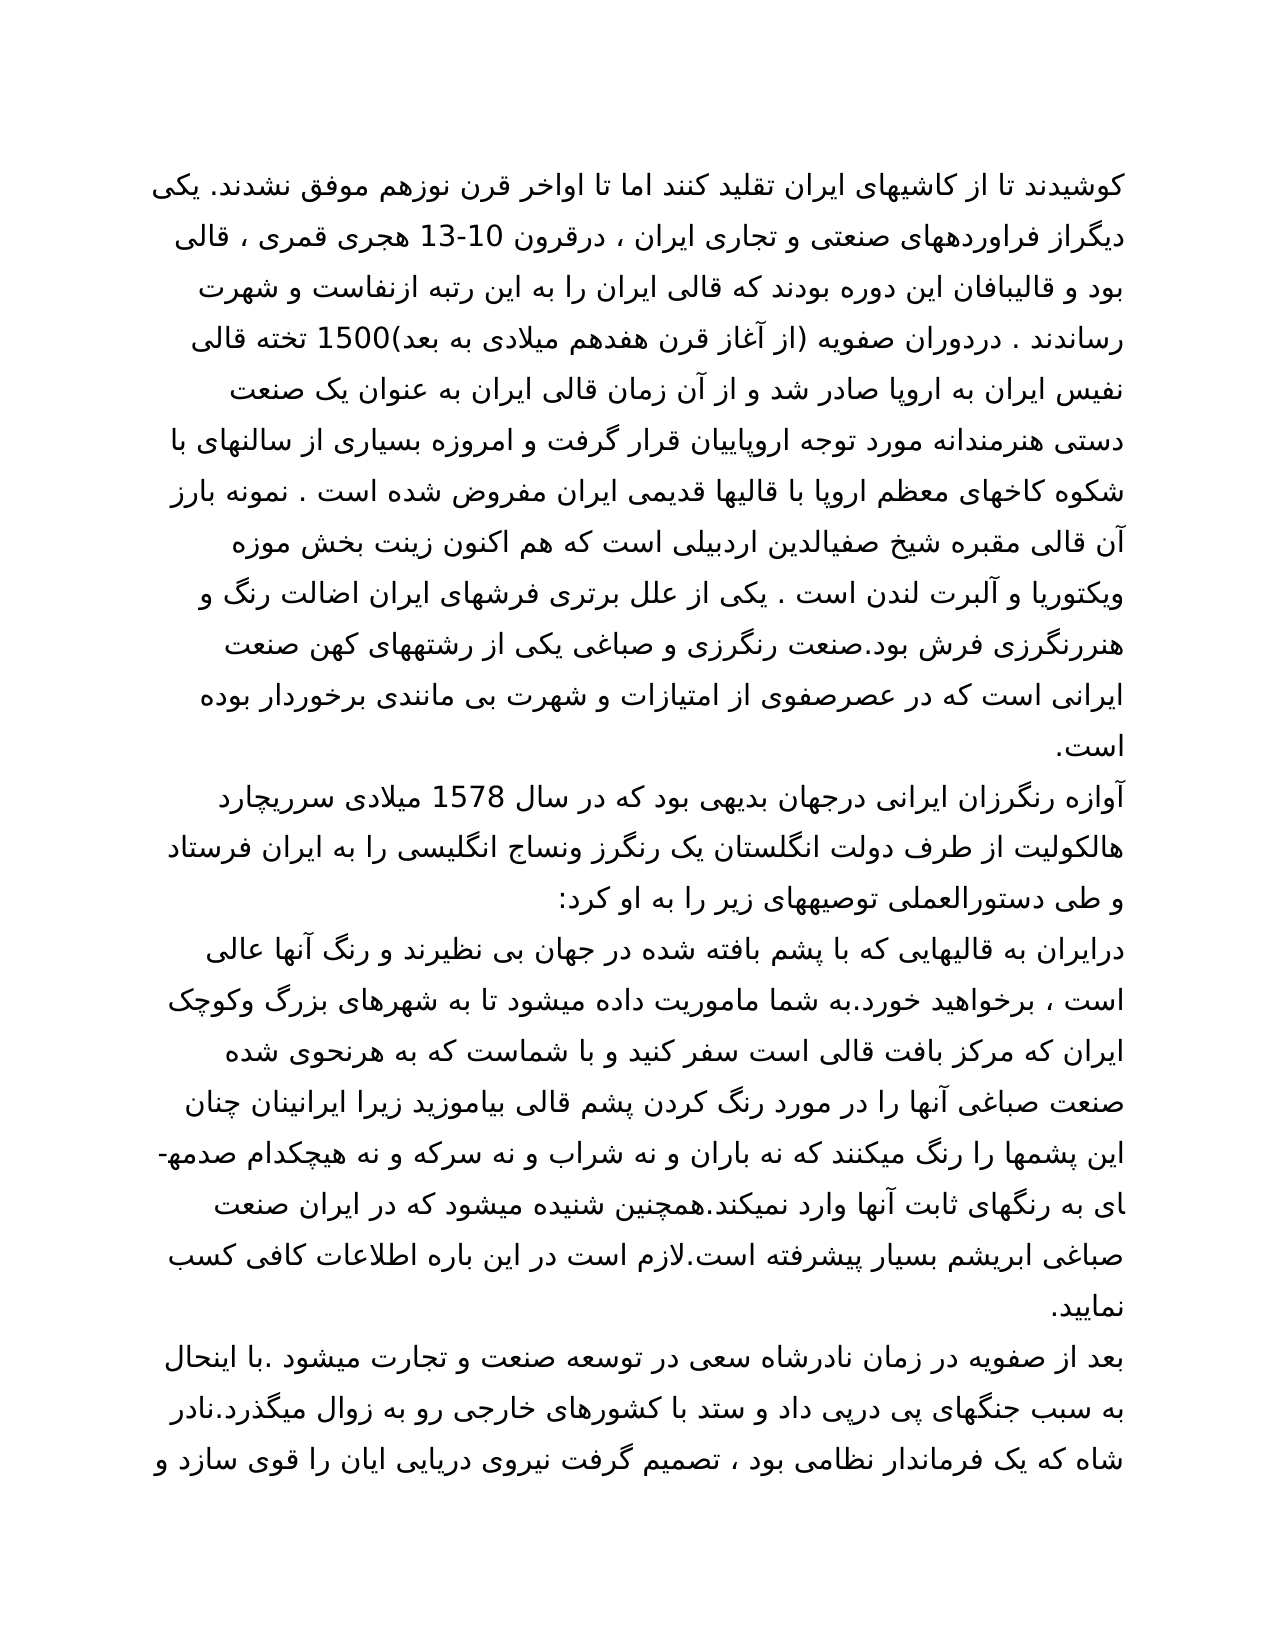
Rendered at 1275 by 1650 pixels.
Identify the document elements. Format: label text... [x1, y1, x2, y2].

text درایران به قالیهایی که با پشم بافته شده در جهان بی نظیرند و رنگ آنها عالی است ، برخواهید خورد.به شما ماموریت داده میشود تا به شهرهای بزرگ وکوچک ایران که مرکز بافت قالی است سفر کنید و با شماست که به هرنحوی شده صنعت صباغی آنها را در مورد رنگ کردن پشم قالی بیاموزید زیرا ایرانینان چنان این پشمها را رنگ میکنند که نه باران و نه شراب و نه سرکه و نه هیچکدام صدمهای به رنگهای ثابت آنها وارد نمیکند.همچنین شنیده میشود که در ایران صنعت صباغی ابریشم بسیار پیشرفته است.لازم است در این باره اطلاعات کافی کسب نمایید. [150, 933, 1125, 1323]
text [150, 169, 1125, 763]
text آوازه رنگرزان ایرانی درجهان بدیهی بود که در سال 1578 میلادی سرریچارد هالکولیت از طرف دولت انگلستان یک رنگرز ونساج انگلیسی را به ایران فرستاد و طی دستورالعملی توصیههای زیر را به او کرد: [150, 780, 1125, 916]
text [150, 1340, 1125, 1476]
